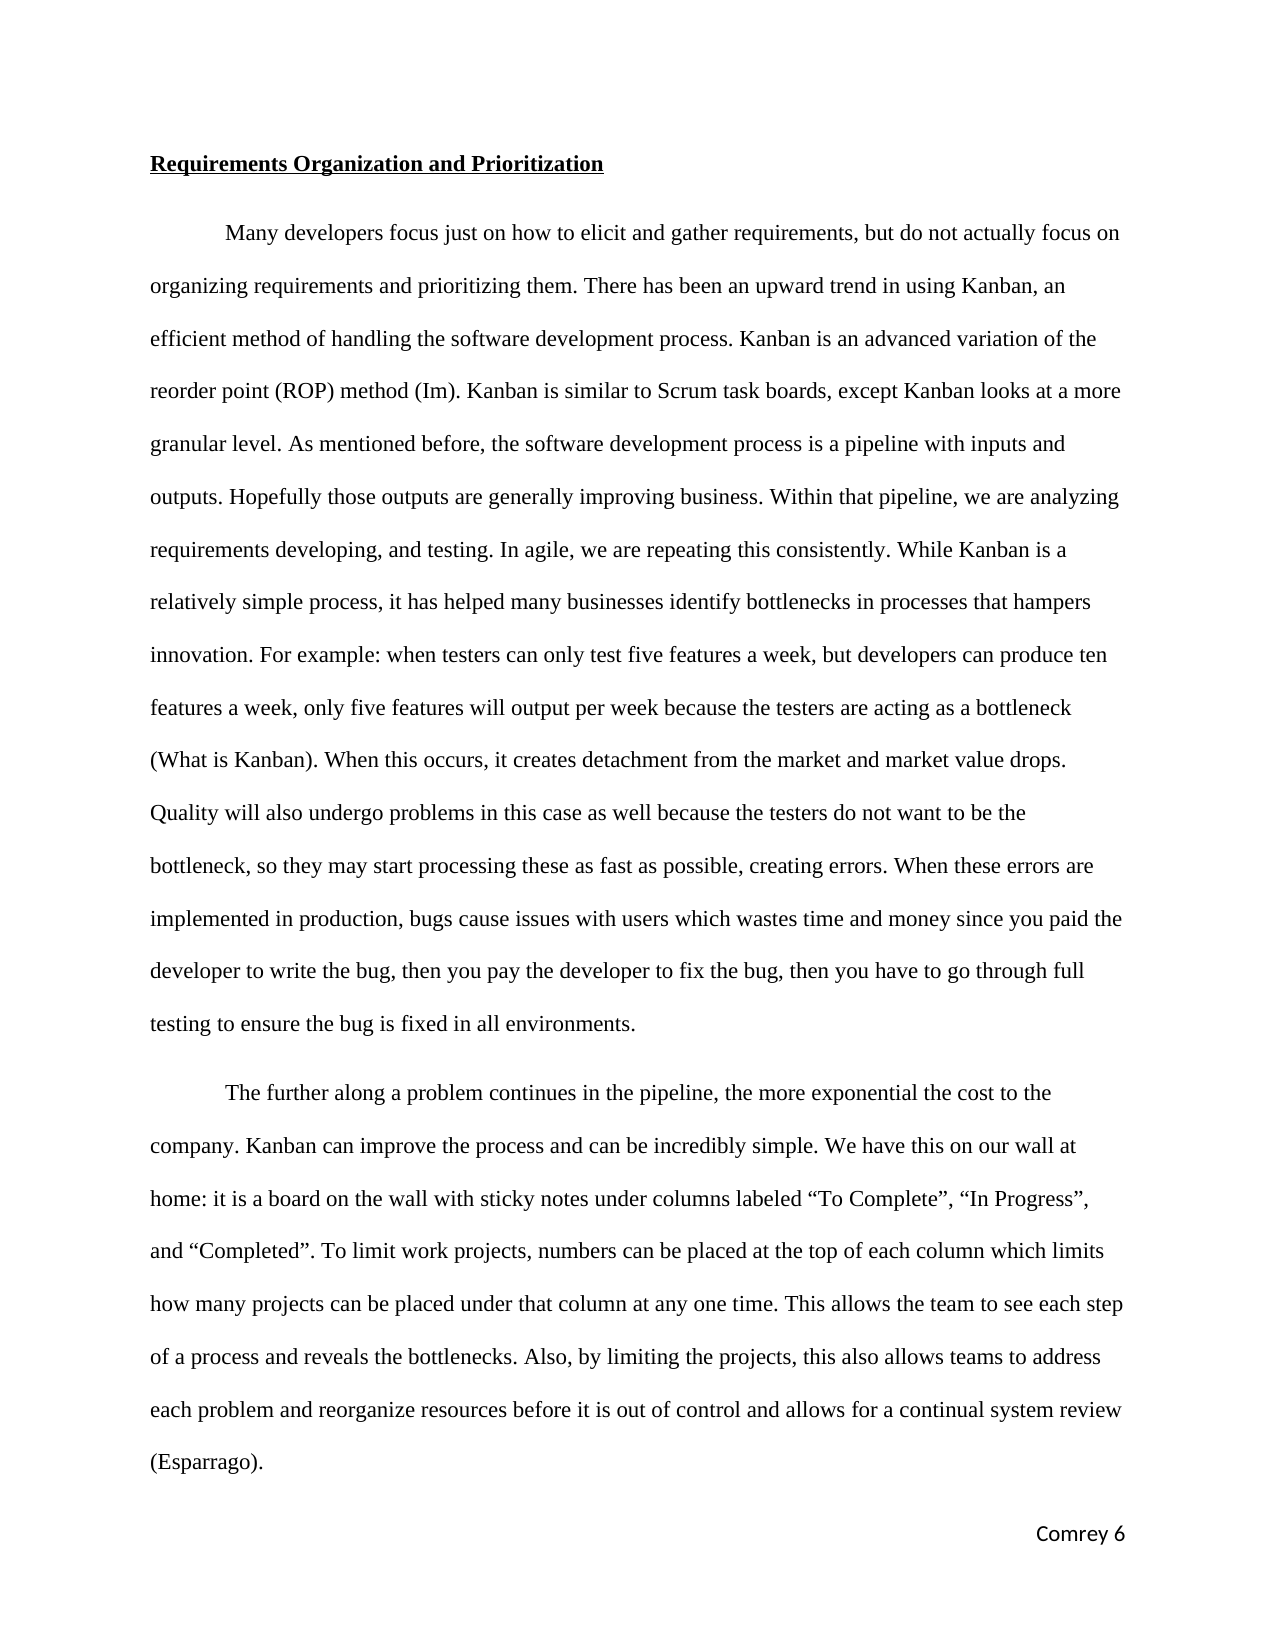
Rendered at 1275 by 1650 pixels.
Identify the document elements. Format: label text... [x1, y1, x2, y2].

text Requirements Organization and Prioritization [150, 150, 1125, 176]
text The further along a problem continues in the pipeline, the more exponential the cost to the company. Kanban can improve the process and can be incredibly simple. We have this on our wall at home: it is a board on the wall with sticky notes under columns labeled “To Complete”, “In Progress”, and “Completed”. To limit work projects, numbers can be placed at the top of each column which limits how many projects can be placed under that column at any one time. This allows the team to see each step of a process and reveals the bottlenecks. Also, by limiting the projects, this also allows teams to address each problem and reorganize resources before it is out of control and allows for a continual system review (Esparrago). [150, 1079, 1125, 1475]
text Many developers focus just on how to elicit and gather requirements, but do not actually focus on organizing requirements and prioritizing them. There has been an upward trend in using Kanban, an efficient method of handling the software development process. Kanban is an advanced variation of the reorder point (ROP) method (Im). Kanban is similar to Scrum task boards, except Kanban looks at a more granular level. As mentioned before, the software development process is a pipeline with inputs and outputs. Hopefully those outputs are generally improving business. Within that pipeline, we are analyzing requirements developing, and testing. In agile, we are repeating this consistently. While Kanban is a relatively simple process, it has helped many businesses identify bottlenecks in processes that hampers innovation. For example: when testers can only test five features a week, but developers can produce ten features a week, only five features will output per week because the testers are acting as a bottleneck (What is Kanban). When this occurs, it creates detachment from the market and market value drops. Quality will also undergo problems in this case as well because the testers do not want to be the bottleneck, so they may start processing these as fast as possible, creating errors. When these errors are implemented in production, bugs cause issues with users which wastes time and money since you paid the developer to write the bug, then you pay the developer to fix the bug, then you have to go through full testing to ensure the bug is fixed in all environments. [150, 219, 1125, 1036]
